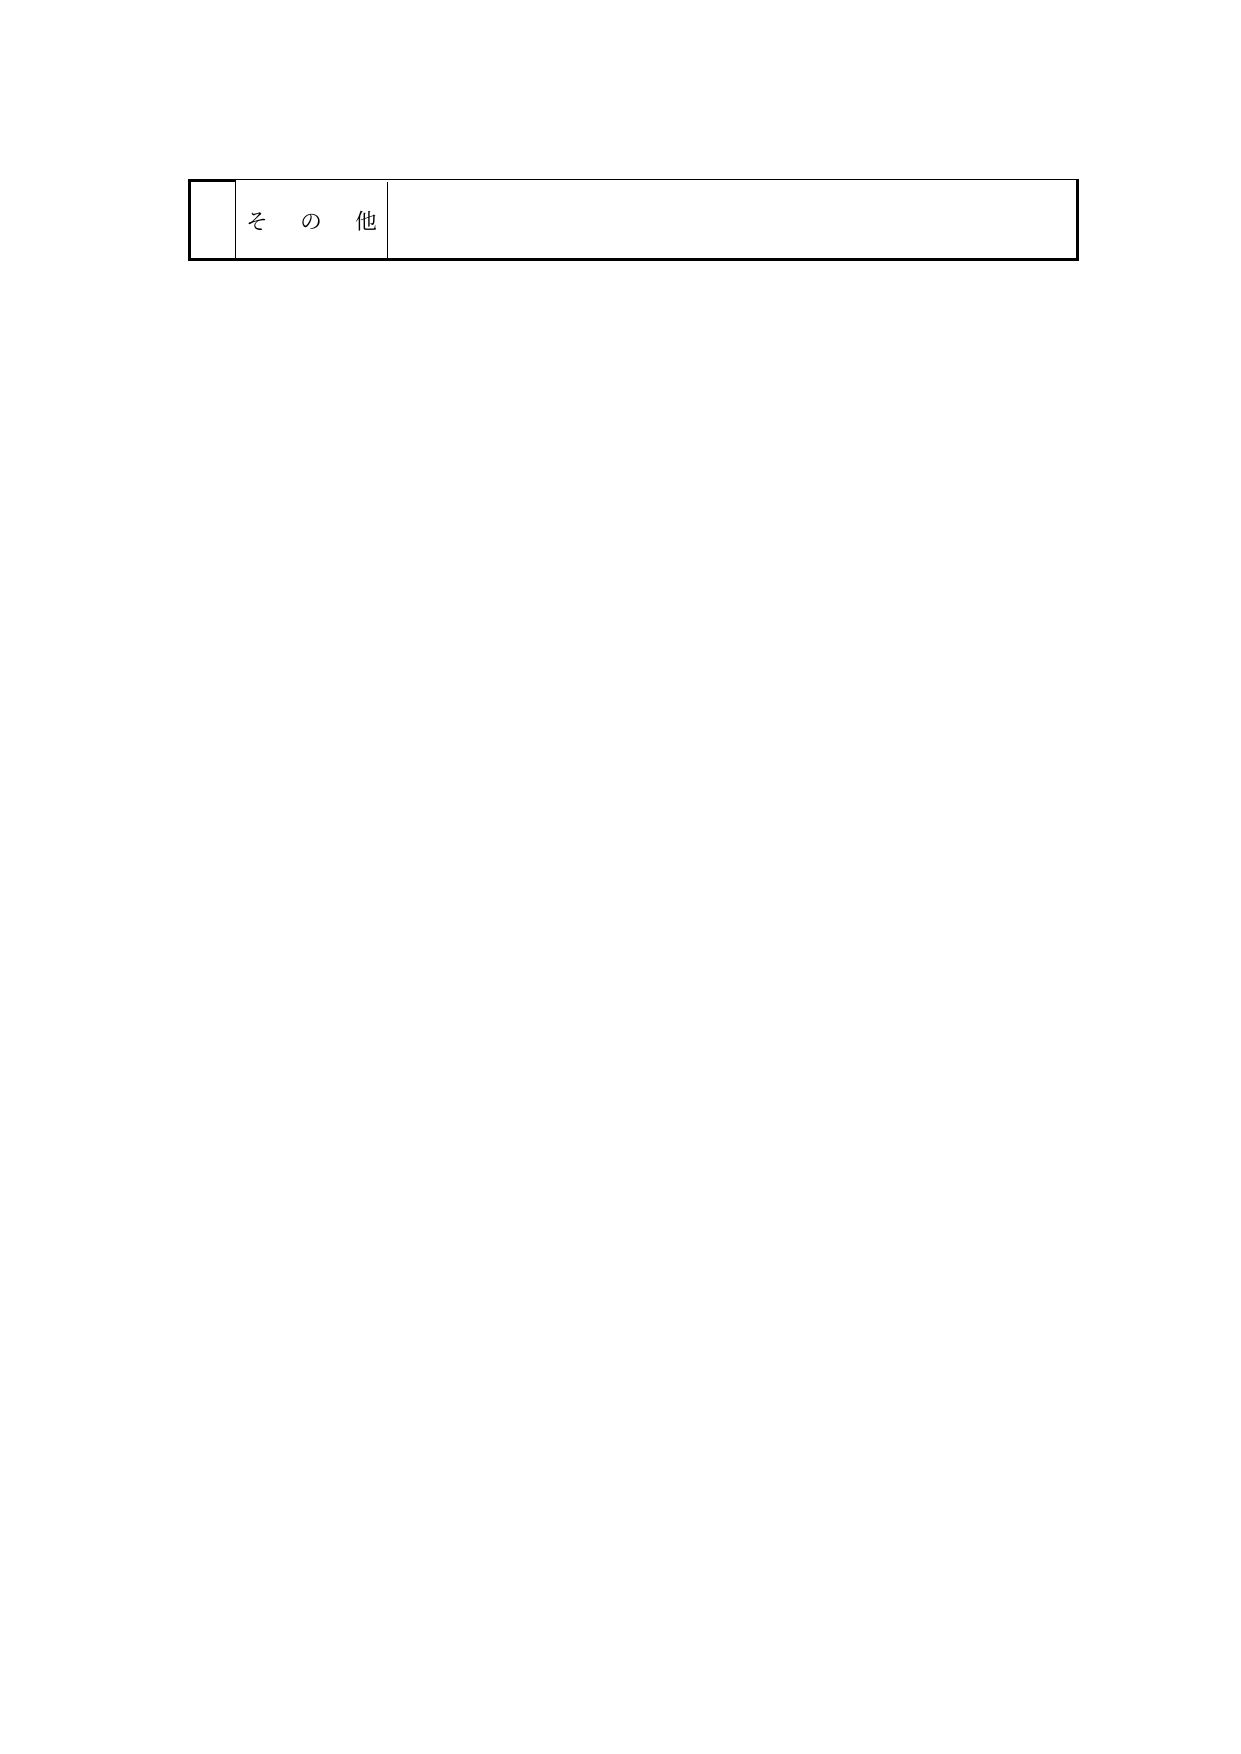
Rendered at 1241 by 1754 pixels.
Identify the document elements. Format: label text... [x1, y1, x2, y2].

table_cell [388, 180, 1076, 258]
table_cell その他 [236, 180, 387, 258]
